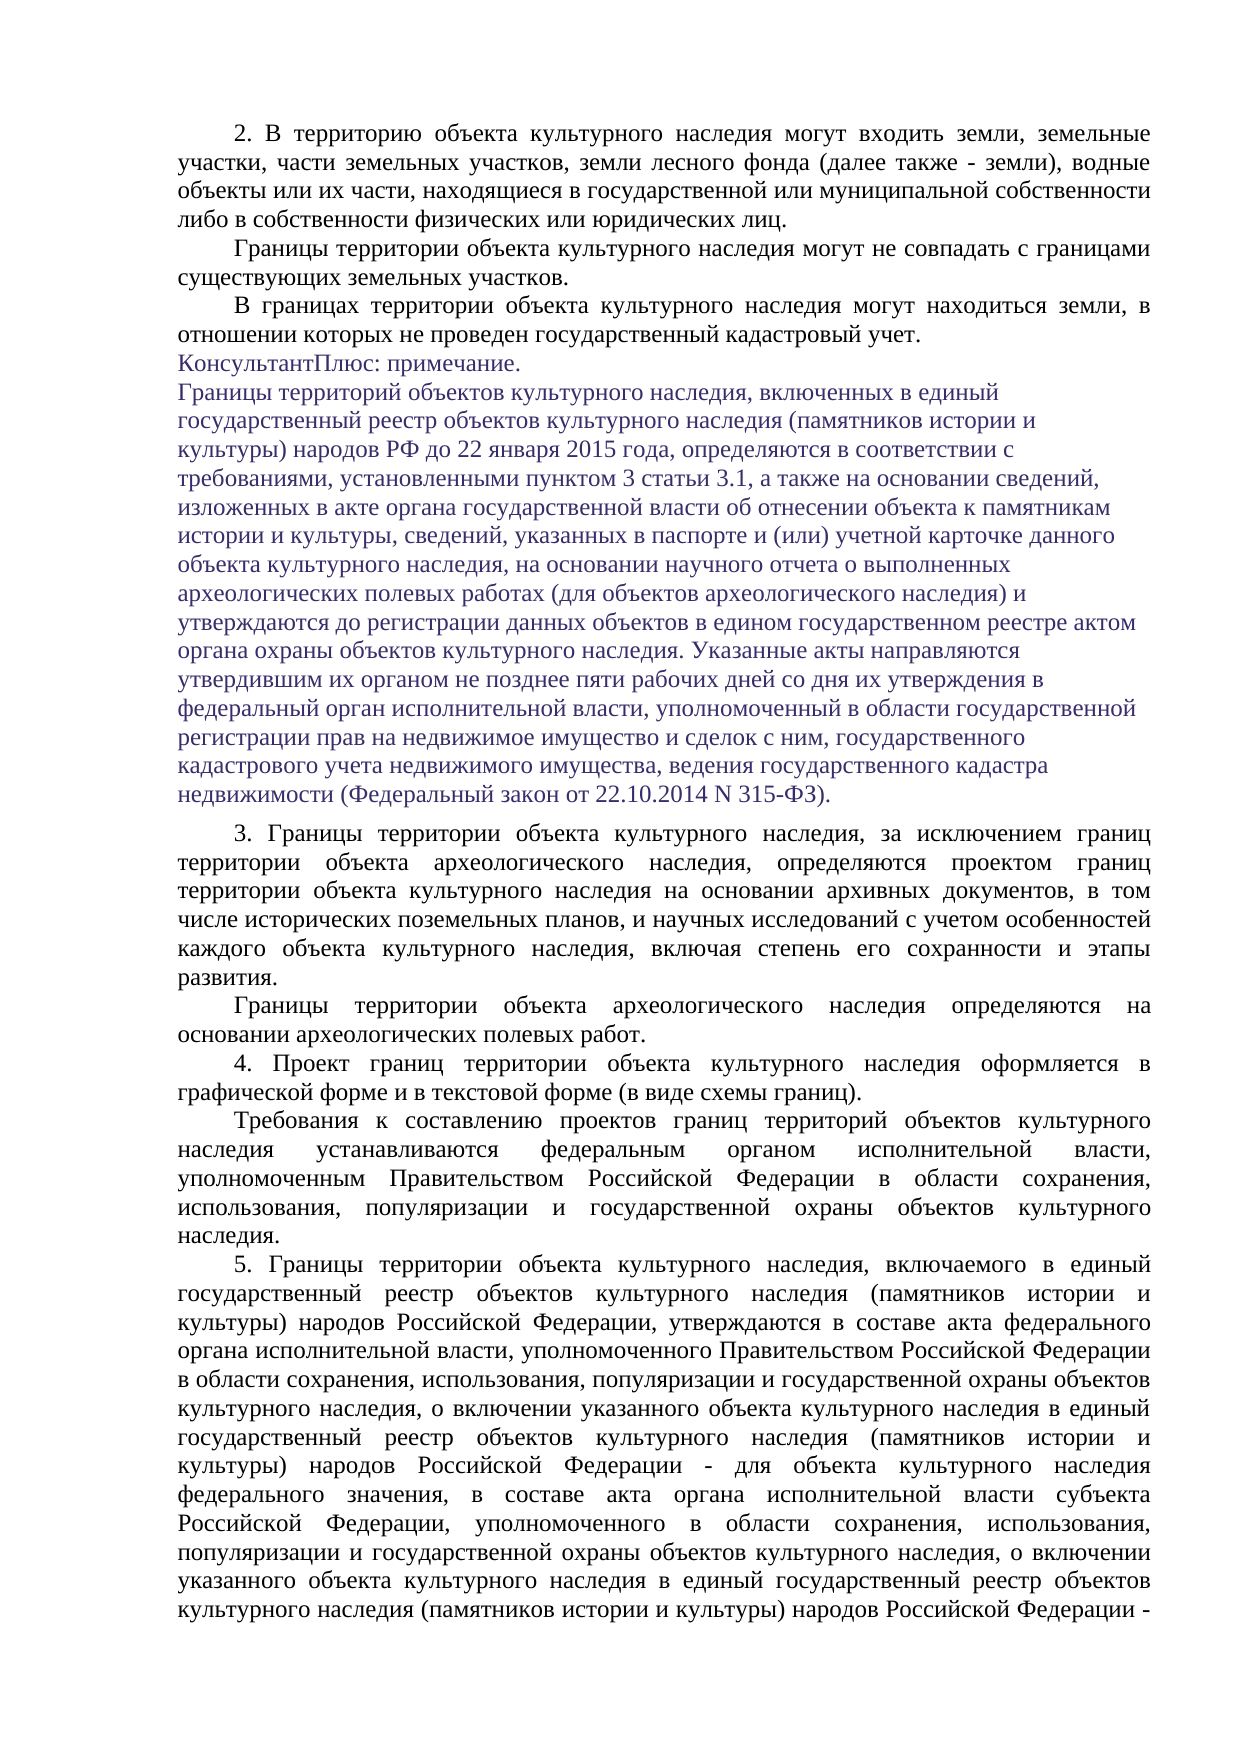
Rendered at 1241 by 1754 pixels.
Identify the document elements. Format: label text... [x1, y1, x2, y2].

text 3. Границы территории объекта культурного наследия, за исключением границ территории объекта археологического наследия, определяются проектом границ территории объекта культурного наследия на основании архивных документов, в том числе исторических поземельных планов, и научных исследований с учетом особенностей каждого объекта культурного наследия, включая степень его сохранности и этапы развития. [177, 818, 1152, 991]
text 4. Проект границ территории объекта культурного наследия оформляется в графической форме и в текстовой форме (в виде схемы границ). [177, 1048, 1152, 1106]
text Границы территории объекта культурного наследия могут не совпадать с границами существующих земельных участков. [177, 233, 1152, 291]
text Границы территорий объектов культурного наследия, включенных в единый государственный реестр объектов культурного наследия (памятников истории и культуры) народов РФ до 22 января 2015 года, определяются в соответствии с требованиями, установленными пунктом 3 статьи 3.1, а также на основании сведений, изложенных в акте органа государственной власти об отнесении объекта к памятникам истории и культуры, сведений, указанных в паспорте и (или) учетной карточке данного объекта культурного наследия, на основании научного отчета о выполненных археологических полевых работах (для объектов археологического наследия) и утверждаются до регистрации данных объектов в едином государственном реестре актом органа охраны объектов культурного наследия. Указанные акты направляются утвердившим их органом не позднее пяти рабочих дней со дня их утверждения в федеральный орган исполнительной власти, уполномоченный в области государственной регистрации прав на недвижимое имущество и сделок с ним, государственного кадастрового учета недвижимого имущества, ведения государственного кадастра недвижимости (Федеральный закон от 22.10.2014 N 315-ФЗ). [177, 377, 1152, 808]
text В границах территории объекта культурного наследия могут находиться земли, в отношении которых не проведен государственный кадастровый учет. [177, 291, 1152, 348]
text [177, 1249, 1152, 1623]
text 2. В территорию объекта культурного наследия могут входить земли, земельные участки, части земельных участков, земли лесного фонда (далее также - земли), водные объекты или их части, находящиеся в государственной или муниципальной собственности либо в собственности физических или юридических лиц. [177, 118, 1152, 233]
text Требования к составлению проектов границ территорий объектов культурного наследия устанавливаются федеральным органом исполнительной власти, уполномоченным Правительством Российской Федерации в области сохранения, использования, популяризации и государственной охраны объектов культурного наследия. [177, 1106, 1152, 1249]
text КонсультантПлюс: примечание. [177, 348, 1152, 377]
text Границы территории объекта археологического наследия определяются на основании археологических полевых работ. [177, 991, 1152, 1048]
